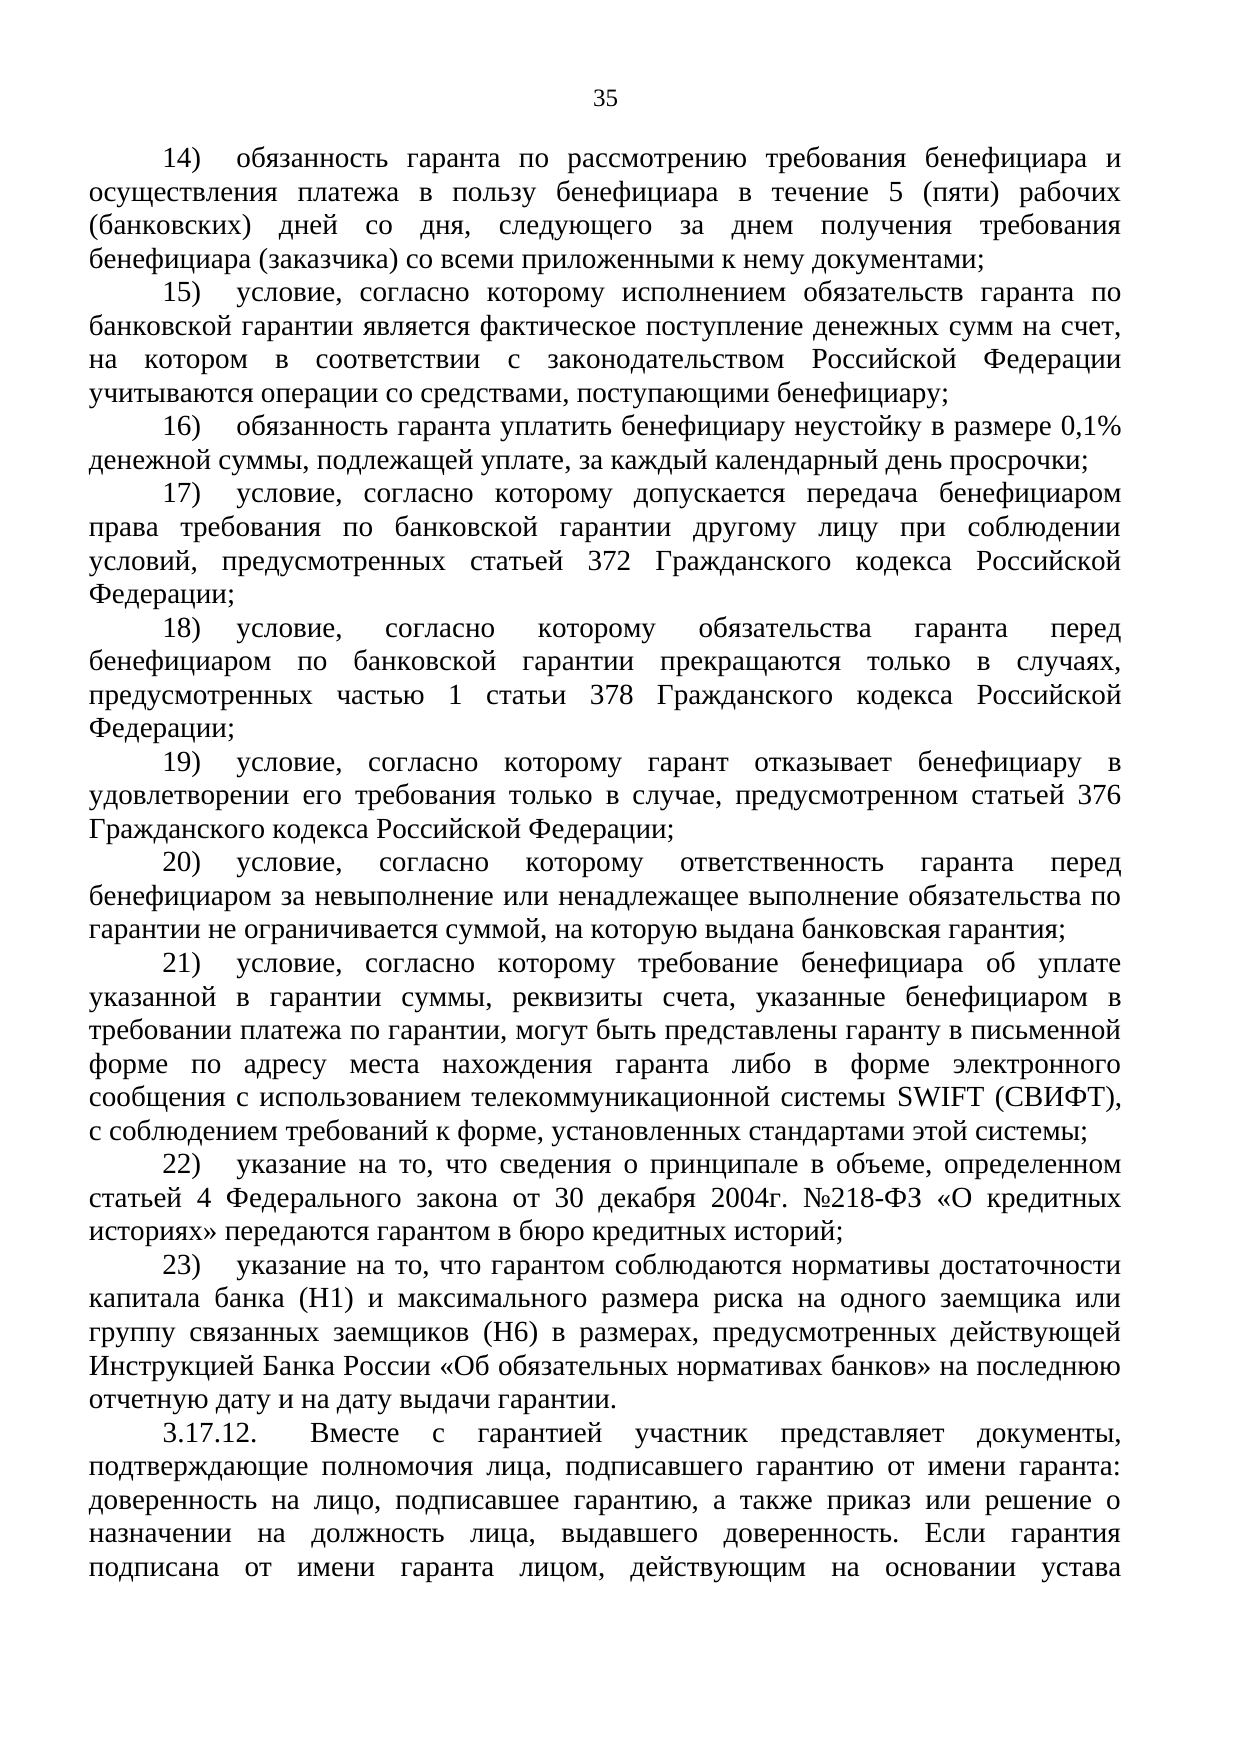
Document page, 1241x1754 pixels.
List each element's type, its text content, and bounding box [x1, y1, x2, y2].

list условие, согласно которому исполнением обязательств гаранта по банковской гарантии является фактическое поступление денежных сумм на счет, на котором в соответствии с законодательством Российской Федерации учитываются операции со средствами, поступающими бенефициару; [89, 274, 1122, 408]
list условие, согласно которому гарант отказывает бенефициару в удовлетворении его требования только в случае, предусмотренном статьей 376 Гражданского кодекса Российской Федерации; [89, 744, 1122, 844]
list условие, согласно которому обязательства гаранта перед бенефициаром по банковской гарантии прекращаются только в случаях, предусмотренных частью 1 статьи 378 Гражданского кодекса Российской Федерации; [89, 610, 1122, 744]
list указание на то, что сведения о принципале в объеме, определенном статьей 4 Федерального закона от 30 декабря 2004г. №218-ФЗ «О кредитных историях» передаются гарантом в бюро кредитных историй; [89, 1146, 1122, 1247]
list условие, согласно которому ответственность гаранта перед бенефициаром за невыполнение или ненадлежащее выполнение обязательства по гарантии не ограничивается суммой, на которую выдана банковская гарантия; [89, 844, 1122, 945]
list обязанность гаранта по рассмотрению требования бенефициара и осуществления платежа в пользу бенефициара в течение 5 (пяти) рабочих (банковских) дней со дня, следующего за днем получения требования бенефициара (заказчика) со всеми приложенными к нему документами; [89, 140, 1122, 274]
list условие, согласно которому допускается передача бенефициаром права требования по банковской гарантии другому лицу при соблюдении условий, предусмотренных статьей 372 Гражданского кодекса Российской Федерации; [89, 476, 1122, 610]
list указание на то, что гарантом соблюдаются нормативы достаточности капитала банка (Н1) и максимального размера риска на одного заемщика или группу связанных заемщиков (Н6) в размерах, предусмотренных действующей Инструкцией Банка России «Об обязательных нормативах банков» на последнюю отчетную дату и на дату выдачи гарантии. [89, 1247, 1122, 1415]
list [89, 1415, 1122, 1582]
list условие, согласно которому требование бенефициара об уплате указанной в гарантии суммы, реквизиты счета, указанные бенефициаром в требовании платежа по гарантии, могут быть представлены гаранту в письменной форме по адресу места нахождения гаранта либо в форме электронного сообщения с использованием телекоммуникационной системы SWIFT (СВИФТ), с соблюдением требований к форме, установленных стандартами этой системы; [89, 945, 1122, 1146]
list обязанность гаранта уплатить бенефициару неустойку в размере 0,1% денежной суммы, подлежащей уплате, за каждый календарный день просрочки; [89, 408, 1122, 476]
